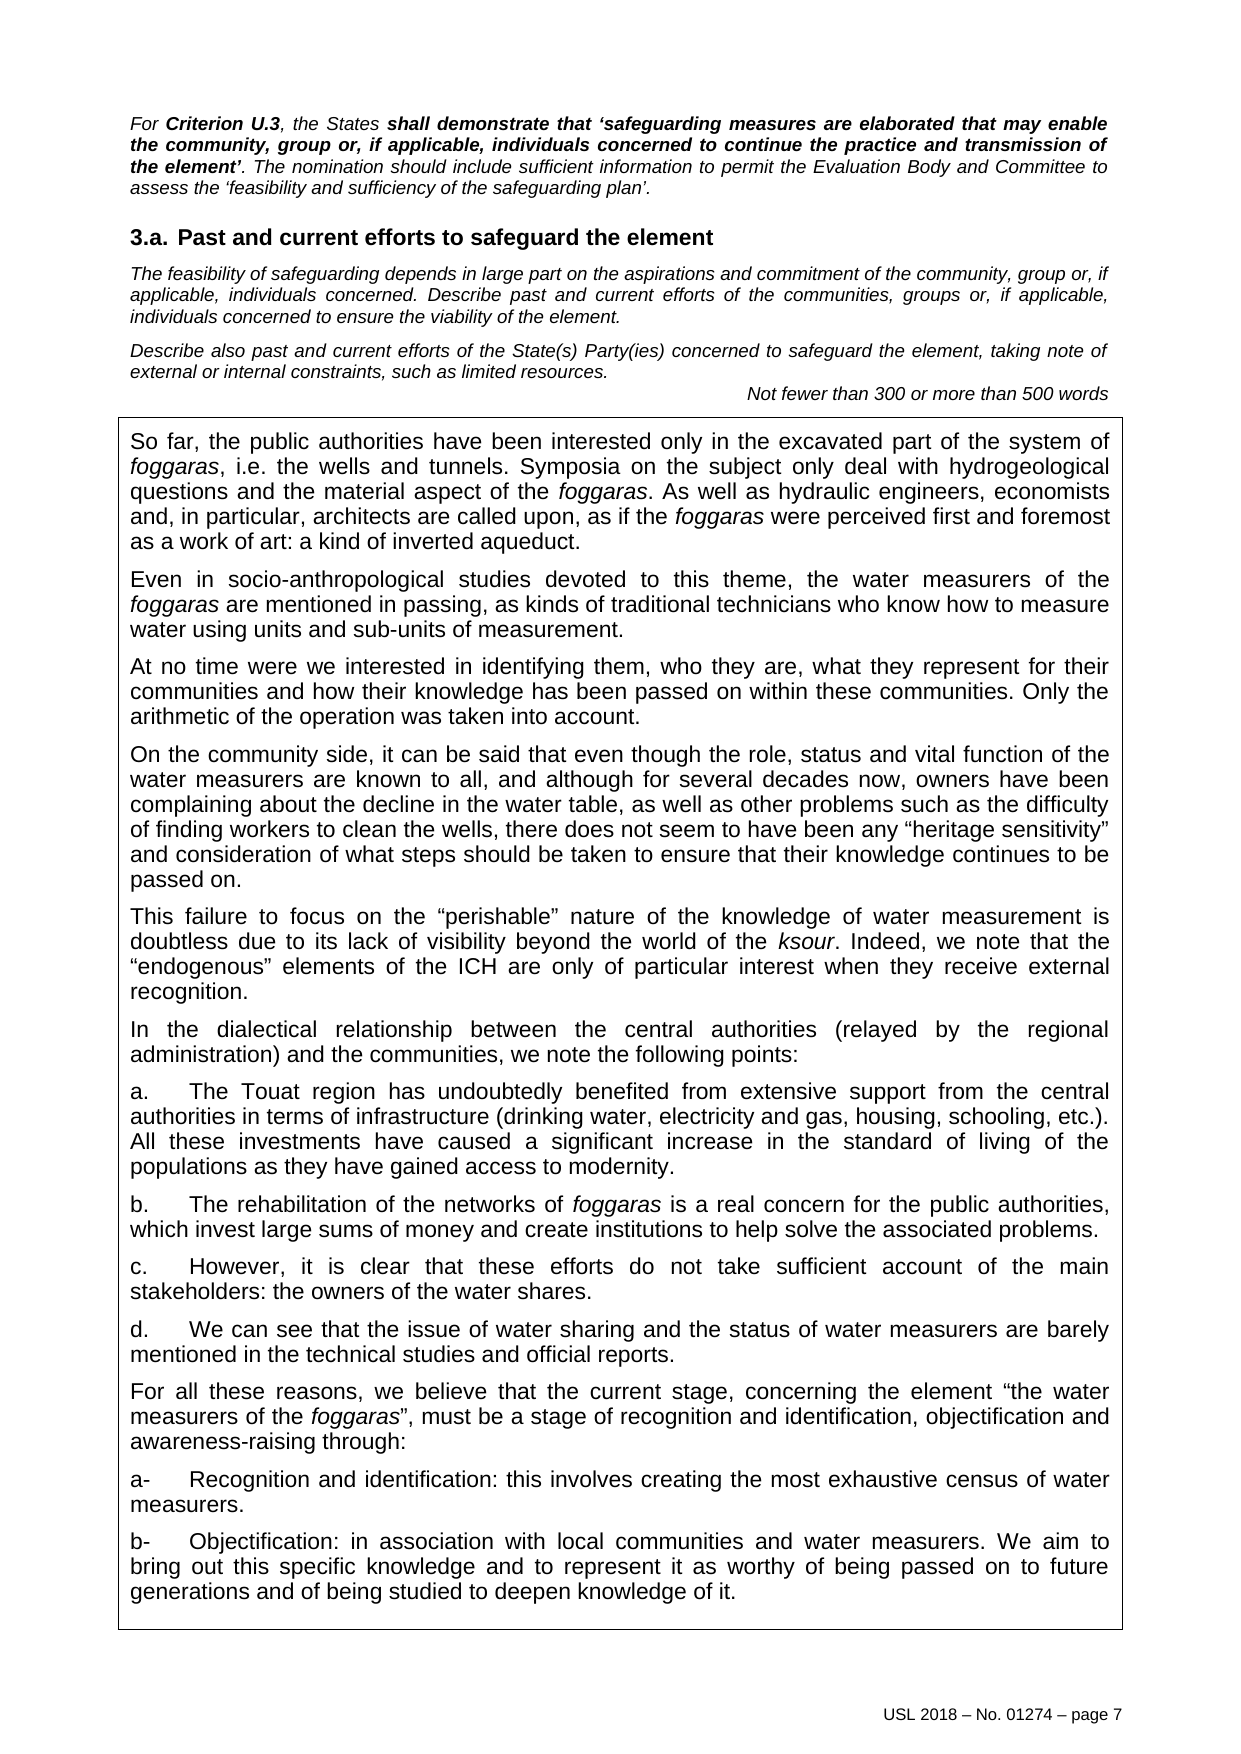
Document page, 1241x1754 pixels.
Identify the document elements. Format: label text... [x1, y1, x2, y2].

table_cell 3.a. Past and current efforts to safeguard the element The feasibility of safeguarding depends in large part on the aspirations and commitment of the community, group or, if applicable, individuals concerned. Describe past and current efforts of the communities, groups or, if applicable, individuals concerned to ensure the viability of the element. Describe also past and current efforts of the State(s) Party(ies) concerned to safeguard the element, taking note of external or internal constraints, such as limited resources. Not fewer than 300 or more than 500 words [118, 211, 1122, 417]
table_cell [119, 418, 1122, 1629]
table_cell For Criterion U.3, the States shall demonstrate that ‘safeguarding measures are elaborated that may enable the community, group or, if applicable, individuals concerned to continue the practice and transmission of the element’. The nomination should include sufficient information to permit the Evaluation Body and Committee to assess the ‘feasibility and sufficiency of the safeguarding plan’. [118, 100, 1122, 211]
